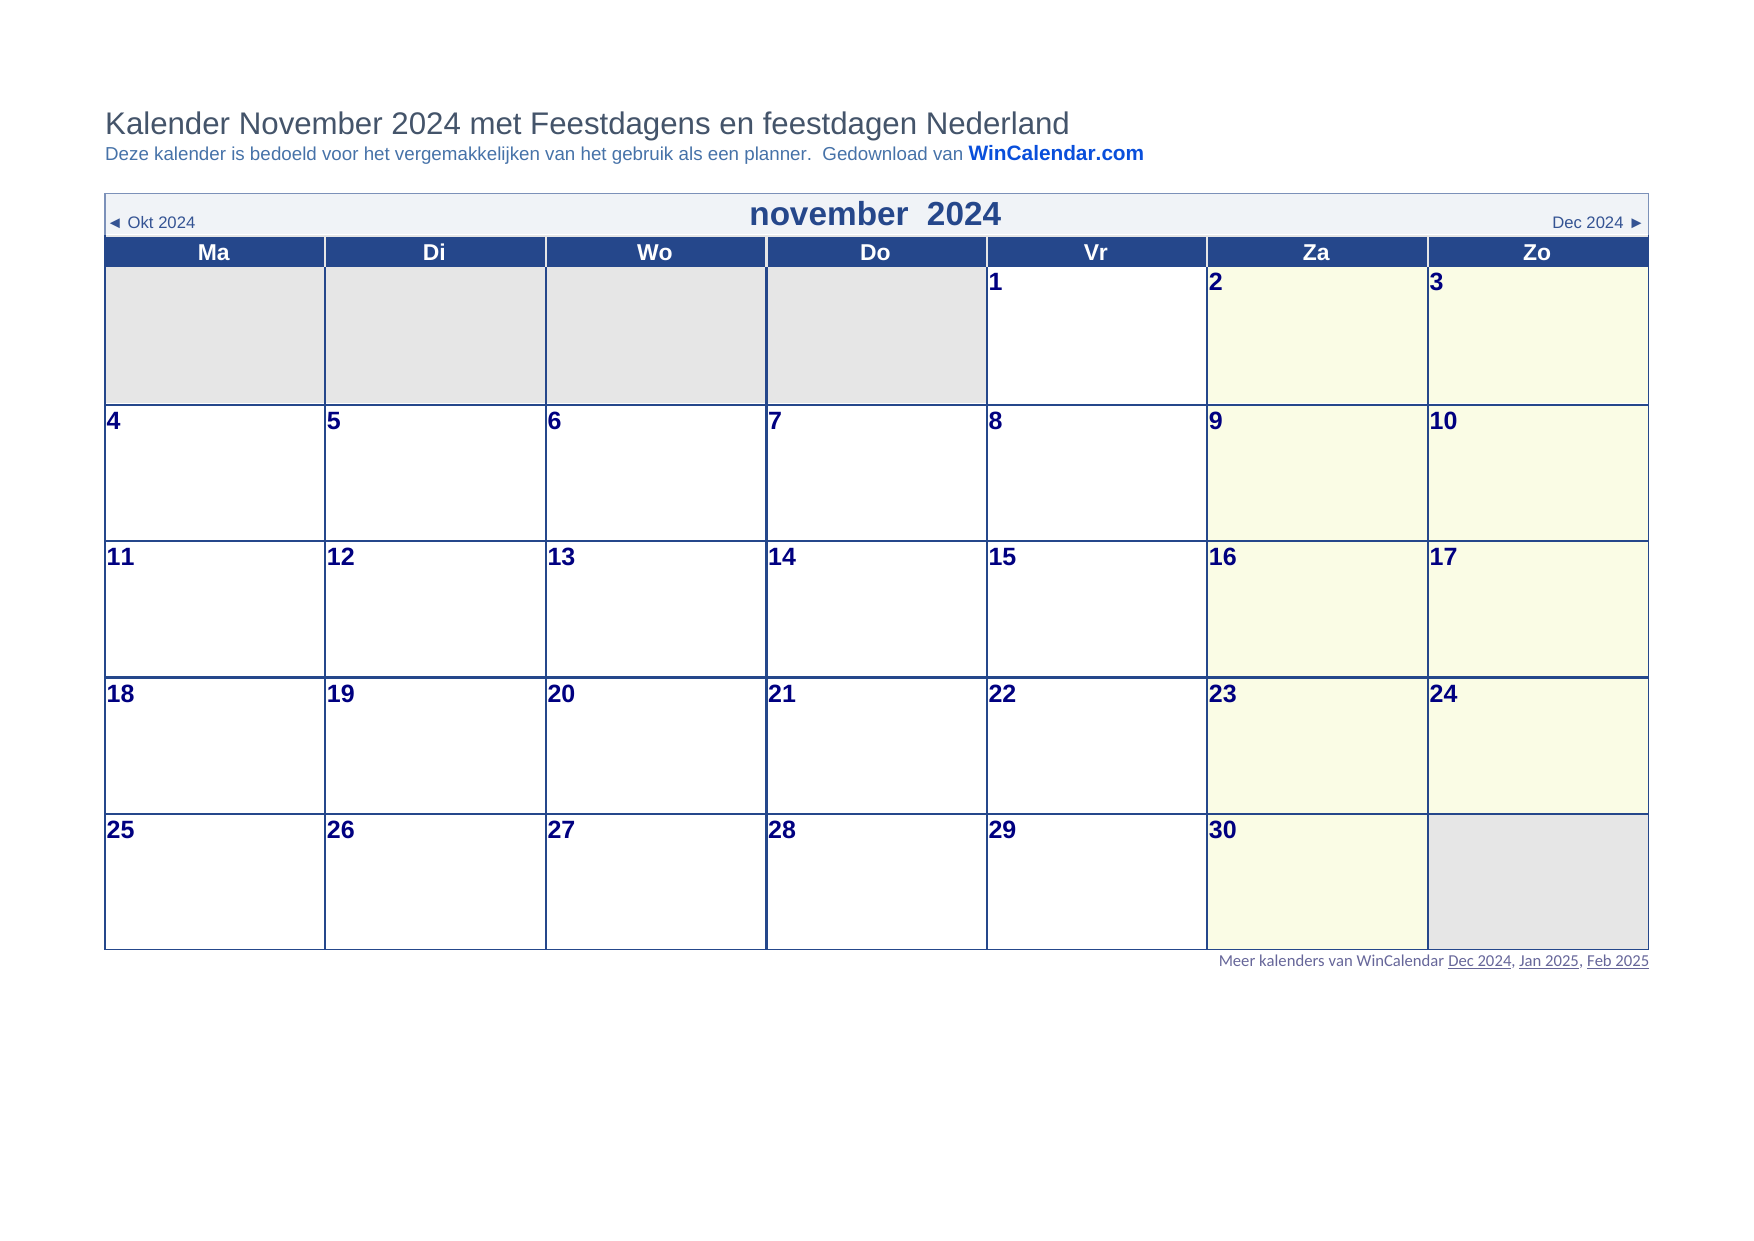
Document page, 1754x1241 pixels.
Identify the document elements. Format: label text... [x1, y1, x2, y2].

table_cell [768, 267, 986, 403]
table_cell 30 [1208, 815, 1427, 949]
table_cell 11 [106, 542, 324, 676]
table_cell 18 [106, 679, 324, 813]
table_cell Do [768, 237, 986, 267]
table_cell 29 [988, 815, 1206, 949]
table_cell Di [326, 237, 545, 267]
table_cell Vr [988, 237, 1206, 267]
table_header ◄ Okt 2024 [106, 194, 325, 234]
table_cell 13 [547, 542, 765, 676]
table_cell Zo [1429, 237, 1648, 267]
table_cell 5 [326, 406, 545, 540]
table_cell Ma [106, 237, 324, 267]
table_cell 2 [1208, 267, 1427, 403]
table_cell 8 [988, 406, 1206, 540]
table_cell Wo [547, 237, 765, 267]
table_cell Za [1208, 237, 1427, 267]
table_cell 28 [768, 815, 986, 949]
table_header Dec 2024 ► [1428, 194, 1648, 234]
table_cell [106, 267, 324, 403]
text Kalender November 2024 met Feestdagens en feestdagen Nederland Deze kalender is bedoeld voor het vergemakkelijken van het gebruik als een planner. Gedownload van WinCalendar.com [105, 105, 1649, 193]
table_cell 9 [1208, 406, 1427, 540]
table_cell 24 [1429, 679, 1648, 813]
table_cell 26 [326, 815, 545, 949]
table_cell 1 [988, 267, 1206, 403]
table_cell 23 [1208, 679, 1427, 813]
table_cell 16 [1208, 542, 1427, 676]
table_cell 7 [768, 406, 986, 540]
table_cell 17 [1429, 542, 1648, 676]
table_cell 21 [768, 679, 986, 813]
table_cell 14 [768, 542, 986, 676]
table_cell 19 [326, 679, 545, 813]
table_cell 3 [1429, 267, 1648, 403]
table_cell [326, 267, 545, 403]
table_cell 20 [547, 679, 765, 813]
table_header november 2024 [325, 194, 1428, 234]
table_cell [547, 267, 765, 403]
table_cell 15 [988, 542, 1206, 676]
table_cell 10 [1429, 406, 1648, 540]
table_cell 25 [106, 815, 324, 949]
table_cell 12 [326, 542, 545, 676]
table_cell 6 [547, 406, 765, 540]
table_cell [1429, 815, 1648, 949]
table_cell 27 [547, 815, 765, 949]
text Meer kalenders van WinCalendar Dec 2024, Jan 2025, Feb 2025 [105, 950, 1649, 971]
table_cell 4 [106, 406, 324, 540]
table_cell 22 [988, 679, 1206, 813]
